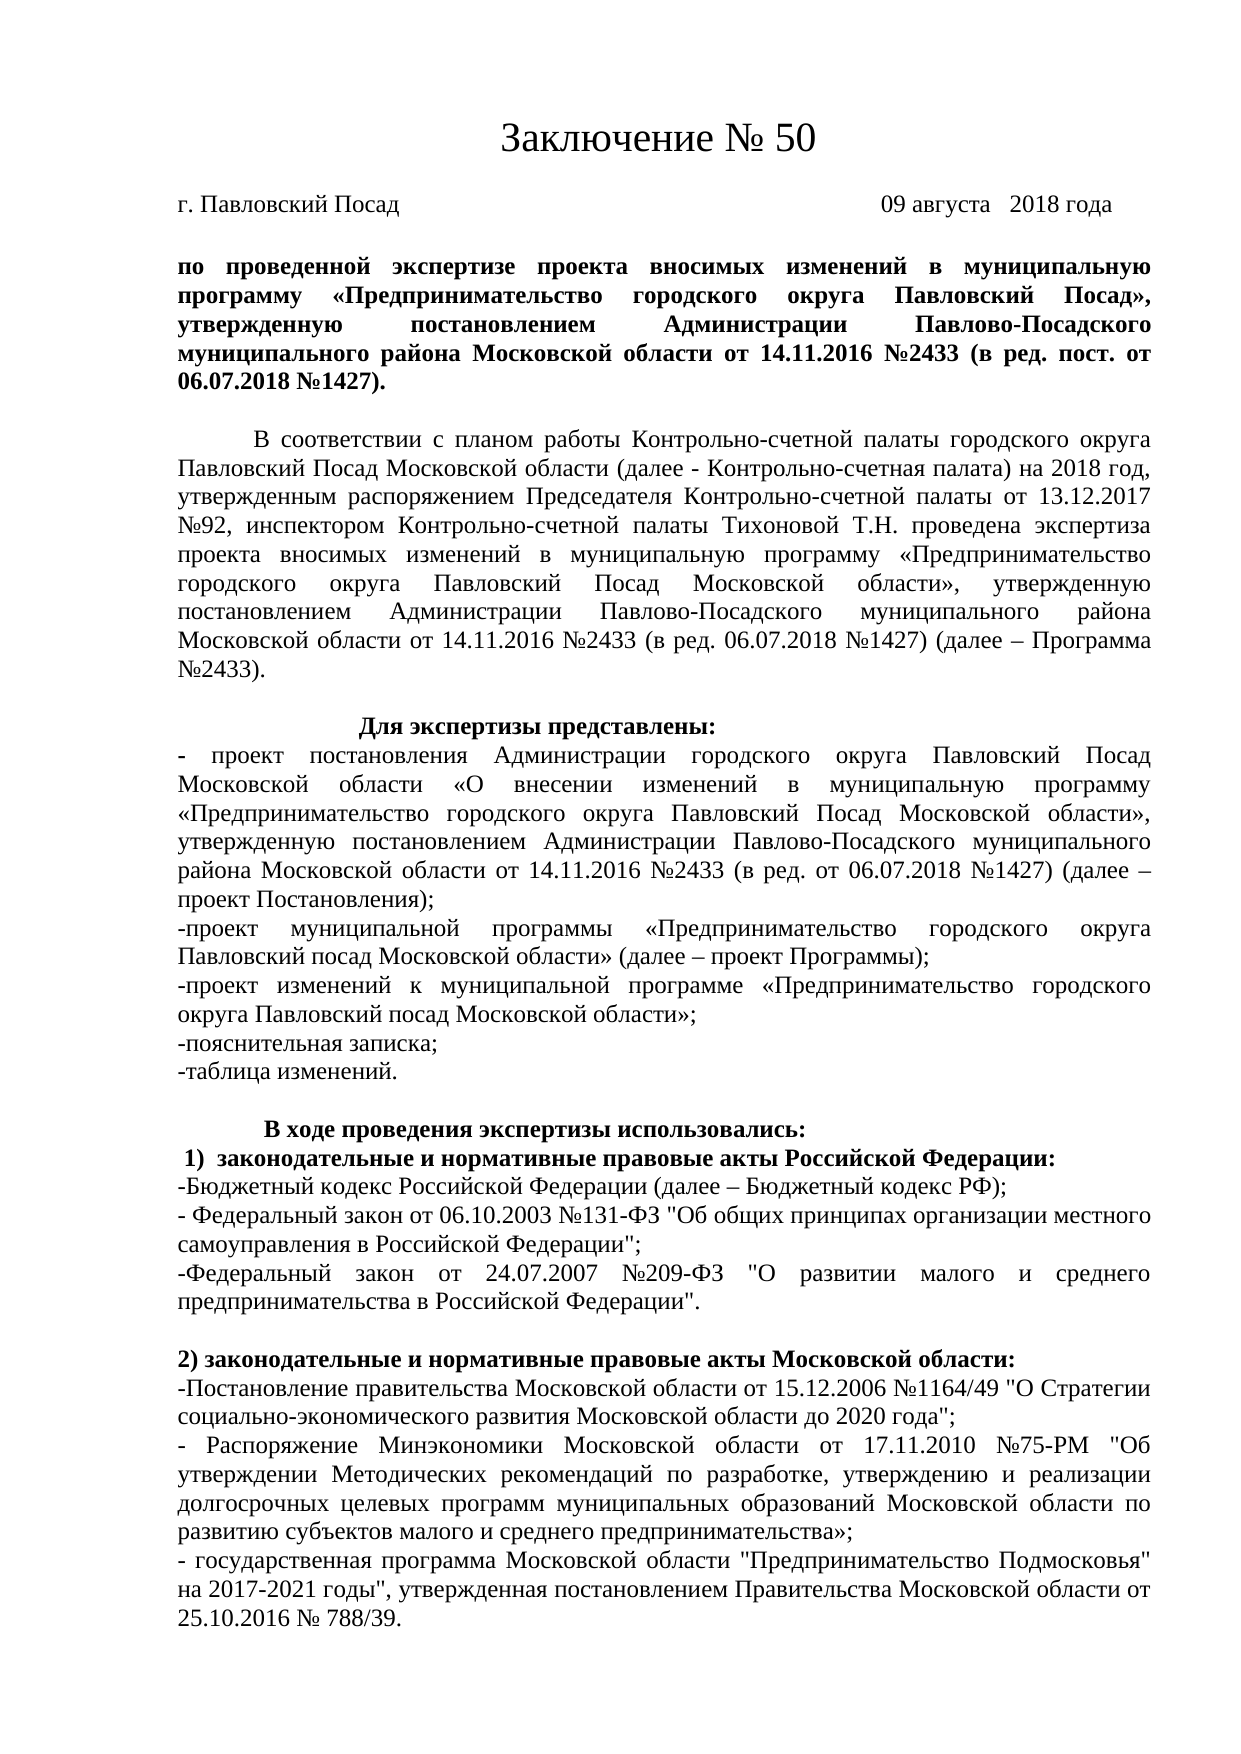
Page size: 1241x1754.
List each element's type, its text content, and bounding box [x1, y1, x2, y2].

text Заключение № 50 [177, 112, 1152, 160]
text 2) законодательные и нормативные правовые акты Московской области: [177, 1344, 1152, 1373]
text В ходе проведения экспертизы использовались: [177, 1114, 1152, 1143]
text Для экспертизы представлены: [177, 711, 1152, 740]
text - проект постановления Администрации городского округа Павловский Посад Московской области «О внесении изменений в муниципальную программу «Предпринимательство городского округа Павловский Посад Московской области», утвержденную постановлением Администрации Павлово-Посадского муниципального района Московской области от 14.11.2016 №2433 (в ред. от 06.07.2018 №1427) (далее – проект Постановления); [177, 740, 1152, 913]
text -пояснительная записка; [177, 1028, 1152, 1056]
text - Распоряжение Минэкономики Московской области от 17.11.2010 №75-РМ "Об утверждении Методических рекомендаций по разработке, утверждению и реализации долгосрочных целевых программ муниципальных образований Московской области по развитию субъектов малого и среднего предпринимательства»; [177, 1430, 1152, 1545]
text г. Павловский Посад 09 августа 2018 года [177, 189, 1152, 218]
text -Постановление правительства Московской области от 15.12.2006 №1164/49 "О Стратегии социально-экономического развития Московской области до 2020 года"; [177, 1373, 1152, 1430]
text -проект муниципальной программы «Предпринимательство городского округа Павловский посад Московской области» (далее – проект Программы); [177, 913, 1152, 970]
text В соответствии с планом работы Контрольно-счетной палаты городского округа Павловский Посад Московской области (далее - Контрольно-счетная палата) на 2018 год, утвержденным распоряжением Председателя Контрольно-счетной палаты от 13.12.2017 №92, инспектором Контрольно-счетной палаты Тихоновой Т.Н. проведена экспертиза проекта вносимых изменений в муниципальную программу «Предпринимательство городского округа Павловский Посад Московской области», утвержденную постановлением Администрации Павлово-Посадского муниципального района Московской области от 14.11.2016 №2433 (в ред. 06.07.2018 №1427) (далее – Программа №2433). [177, 424, 1152, 683]
text 1) законодательные и нормативные правовые акты Российской Федерации: [177, 1143, 1152, 1171]
text - государственная программа Московской области "Предпринимательство Подмосковья" на 2017-2021 годы", утвержденная постановлением Правительства Московской области от 25.10.2016 № 788/39. [177, 1545, 1152, 1631]
text -Бюджетный кодекс Российской Федерации (далее – Бюджетный кодекс РФ); [177, 1171, 1152, 1200]
text -Федеральный закон от 24.07.2007 №209-ФЗ "О развитии малого и среднего предпринимательства в Российской Федерации". [177, 1258, 1152, 1315]
text по проведенной экспертизе проекта вносимых изменений в муниципальную программу «Предпринимательство городского округа Павловский Посад», утвержденную постановлением Администрации Павлово-Посадского муниципального района Московской области от 14.11.2016 №2433 (в ред. пост. от 06.07.2018 №1427). [177, 251, 1152, 395]
text -таблица изменений. [177, 1056, 1152, 1085]
text -проект изменений к муниципальной программе «Предпринимательство городского округа Павловский посад Московской области»; [177, 970, 1152, 1028]
text - Федеральный закон от 06.10.2003 №131-ФЗ "Об общих принципах организации местного самоуправления в Российской Федерации"; [177, 1200, 1152, 1258]
